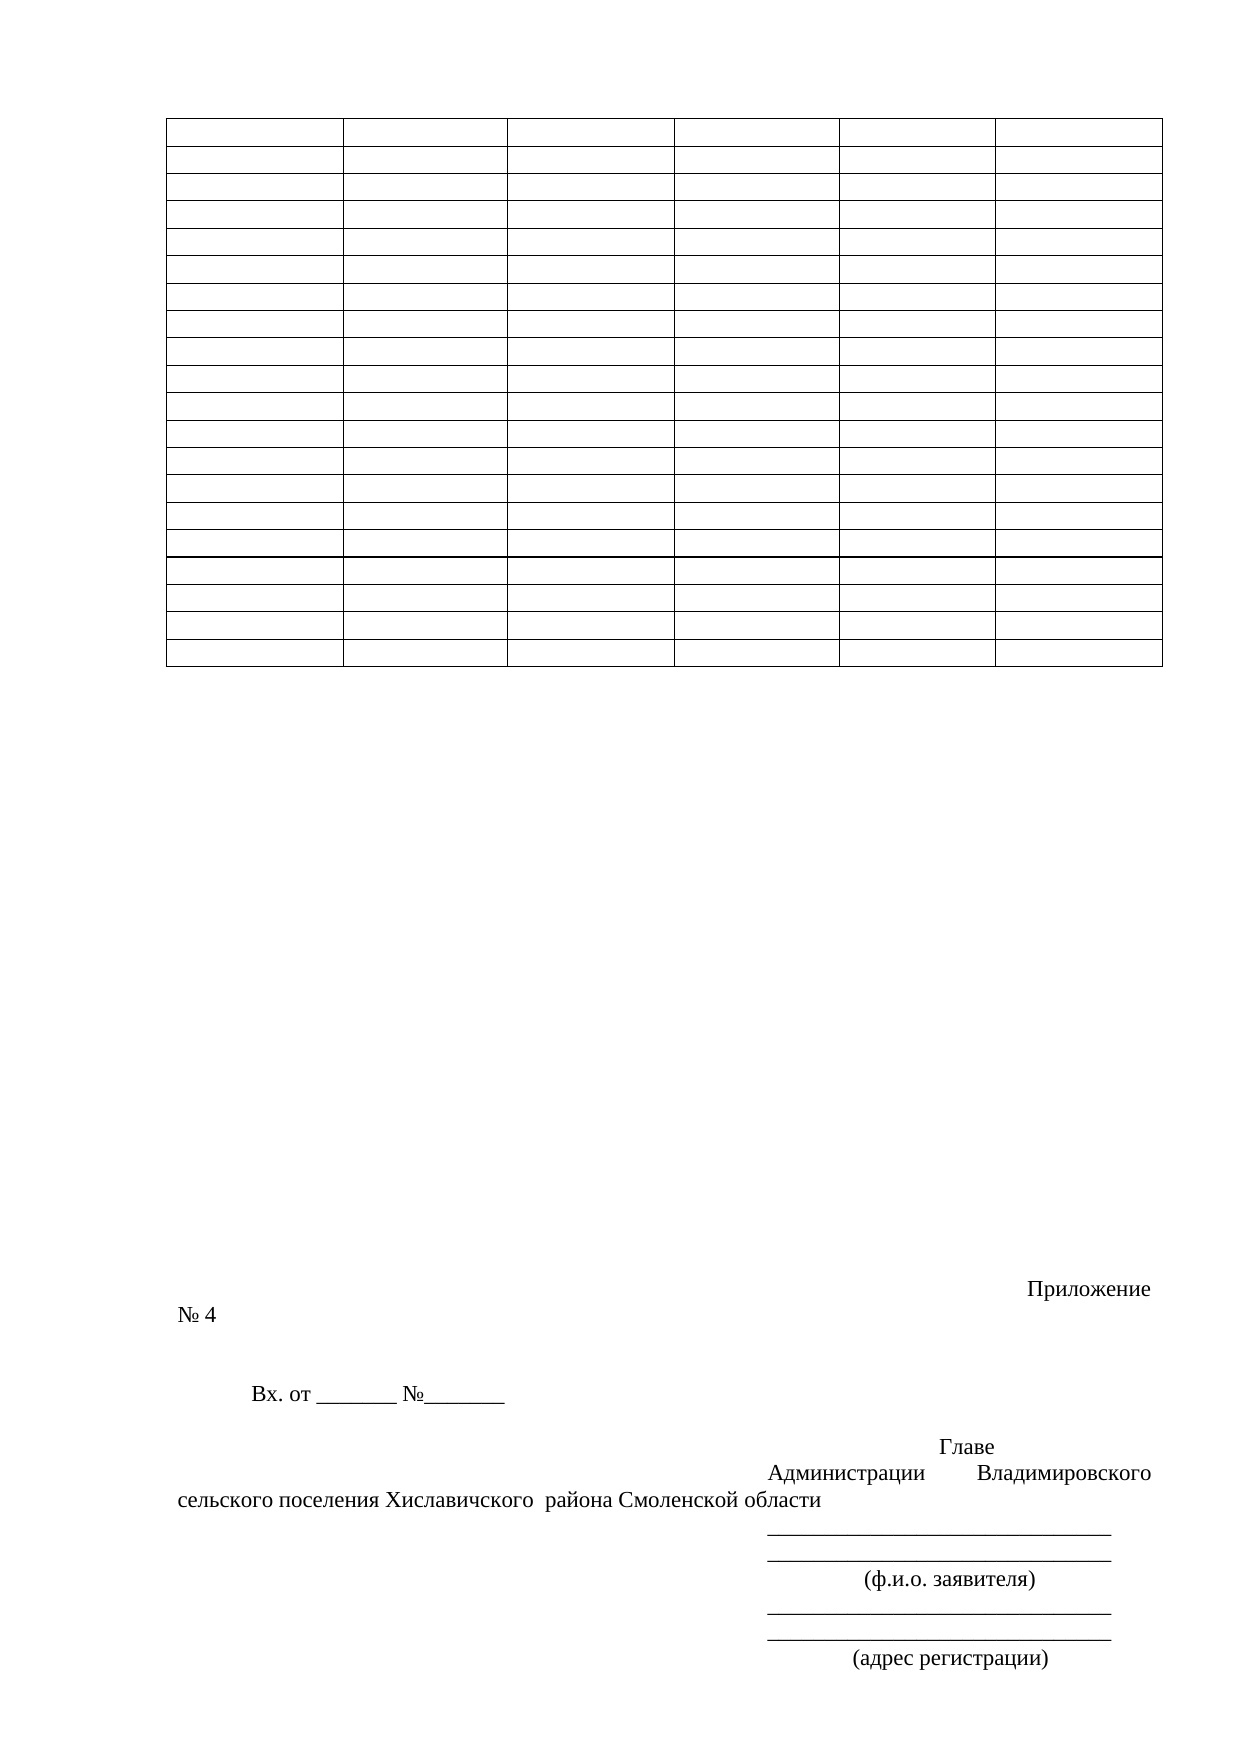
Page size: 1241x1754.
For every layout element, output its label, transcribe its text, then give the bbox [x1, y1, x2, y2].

table_cell [840, 585, 995, 611]
table_cell [167, 201, 343, 228]
table_cell [840, 338, 995, 365]
table_cell [167, 256, 343, 282]
table_cell [508, 558, 674, 584]
table_cell [167, 530, 343, 556]
table_cell [167, 475, 343, 502]
table_cell [508, 119, 674, 146]
table_cell [344, 147, 507, 173]
table_cell [167, 558, 343, 584]
table_cell [996, 256, 1162, 282]
table_cell [840, 530, 995, 556]
table_cell [508, 256, 674, 282]
table_cell [344, 448, 507, 474]
table_cell [996, 421, 1162, 447]
table_cell [167, 421, 343, 447]
table_cell [167, 503, 343, 529]
table_cell [675, 393, 839, 419]
table_cell [675, 585, 839, 611]
table_cell [675, 311, 839, 337]
table_cell [344, 119, 507, 146]
table_cell [167, 612, 343, 639]
table_cell [344, 503, 507, 529]
table_cell [344, 475, 507, 502]
table_cell [996, 475, 1162, 502]
table_cell [167, 284, 343, 310]
table_cell [508, 421, 674, 447]
table_cell [344, 311, 507, 337]
text Главе [177, 1433, 1152, 1459]
text ______________________________ [177, 1591, 1152, 1617]
table_cell [840, 201, 995, 228]
table_cell [508, 585, 674, 611]
table_cell [344, 640, 507, 666]
table_cell [840, 640, 995, 666]
table_cell [508, 530, 674, 556]
table_cell [508, 147, 674, 173]
table_cell [344, 284, 507, 310]
table_cell [167, 585, 343, 611]
table_cell [996, 640, 1162, 666]
table_cell [675, 503, 839, 529]
table_cell [167, 174, 343, 200]
table_cell [508, 475, 674, 502]
table_cell [996, 174, 1162, 200]
table_cell [675, 475, 839, 502]
table_cell [675, 612, 839, 639]
table_cell [508, 393, 674, 419]
text ______________________________ [177, 1538, 1152, 1565]
table_cell [675, 530, 839, 556]
table_cell [167, 338, 343, 365]
table_cell [996, 338, 1162, 365]
table_cell [840, 256, 995, 282]
text ______________________________ [177, 1617, 1152, 1644]
table_cell [840, 421, 995, 447]
table_cell [996, 119, 1162, 146]
table_cell [840, 503, 995, 529]
text ______________________________ [177, 1512, 1152, 1538]
table_cell [167, 229, 343, 255]
table_cell [840, 612, 995, 639]
table_cell [508, 338, 674, 365]
table_cell [840, 448, 995, 474]
text (адрес регистрации) [177, 1644, 1152, 1670]
text Вх. от _______ №_______ [177, 1380, 1152, 1407]
table_cell [167, 640, 343, 666]
text Администрации Владимировского сельского поселения Хиславичского района Смоленской области [177, 1459, 1152, 1512]
table_cell [996, 201, 1162, 228]
table_cell [344, 421, 507, 447]
table_cell [996, 147, 1162, 173]
table_cell [508, 229, 674, 255]
table_cell [840, 558, 995, 584]
table_cell [508, 174, 674, 200]
table_cell [675, 640, 839, 666]
table_cell [344, 558, 507, 584]
table_cell [167, 147, 343, 173]
table_cell [675, 174, 839, 200]
text (ф.и.о. заявителя) [177, 1565, 1152, 1591]
table_cell [508, 448, 674, 474]
table_cell [344, 174, 507, 200]
table_cell [840, 174, 995, 200]
table_cell [167, 366, 343, 392]
table_cell [996, 448, 1162, 474]
table_cell [344, 585, 507, 611]
table_cell [840, 147, 995, 173]
table_cell [996, 585, 1162, 611]
table_cell [344, 229, 507, 255]
table_cell [675, 284, 839, 310]
table_cell [996, 558, 1162, 584]
table_cell [344, 530, 507, 556]
table_cell [344, 393, 507, 419]
table_cell [675, 448, 839, 474]
table_cell [167, 393, 343, 419]
table_cell [996, 503, 1162, 529]
table_cell [996, 393, 1162, 419]
table_cell [508, 503, 674, 529]
table_cell [508, 201, 674, 228]
table_cell [508, 640, 674, 666]
table_cell [840, 475, 995, 502]
table_cell [508, 311, 674, 337]
table_cell [675, 558, 839, 584]
table_cell [675, 147, 839, 173]
table_cell [996, 366, 1162, 392]
table_cell [344, 612, 507, 639]
table_cell [344, 201, 507, 228]
table_cell [675, 256, 839, 282]
table_cell [675, 201, 839, 228]
table_cell [508, 612, 674, 639]
table_cell [840, 229, 995, 255]
table_cell [996, 311, 1162, 337]
table_cell [344, 366, 507, 392]
table_cell [996, 284, 1162, 310]
table_cell [675, 229, 839, 255]
table_cell [996, 229, 1162, 255]
table_cell [840, 393, 995, 419]
table_cell [675, 119, 839, 146]
table_cell [840, 311, 995, 337]
table_cell [840, 366, 995, 392]
table_cell [508, 366, 674, 392]
table_cell [840, 119, 995, 146]
table_cell [167, 311, 343, 337]
table_cell [344, 256, 507, 282]
table_cell [508, 284, 674, 310]
table_cell [675, 366, 839, 392]
table_cell [675, 421, 839, 447]
table_cell [167, 448, 343, 474]
table_cell [675, 338, 839, 365]
table_cell [996, 612, 1162, 639]
table_cell [996, 530, 1162, 556]
table_cell [344, 338, 507, 365]
table_cell [167, 119, 343, 146]
text Приложение № 4 [177, 1275, 1152, 1328]
table_cell [840, 284, 995, 310]
